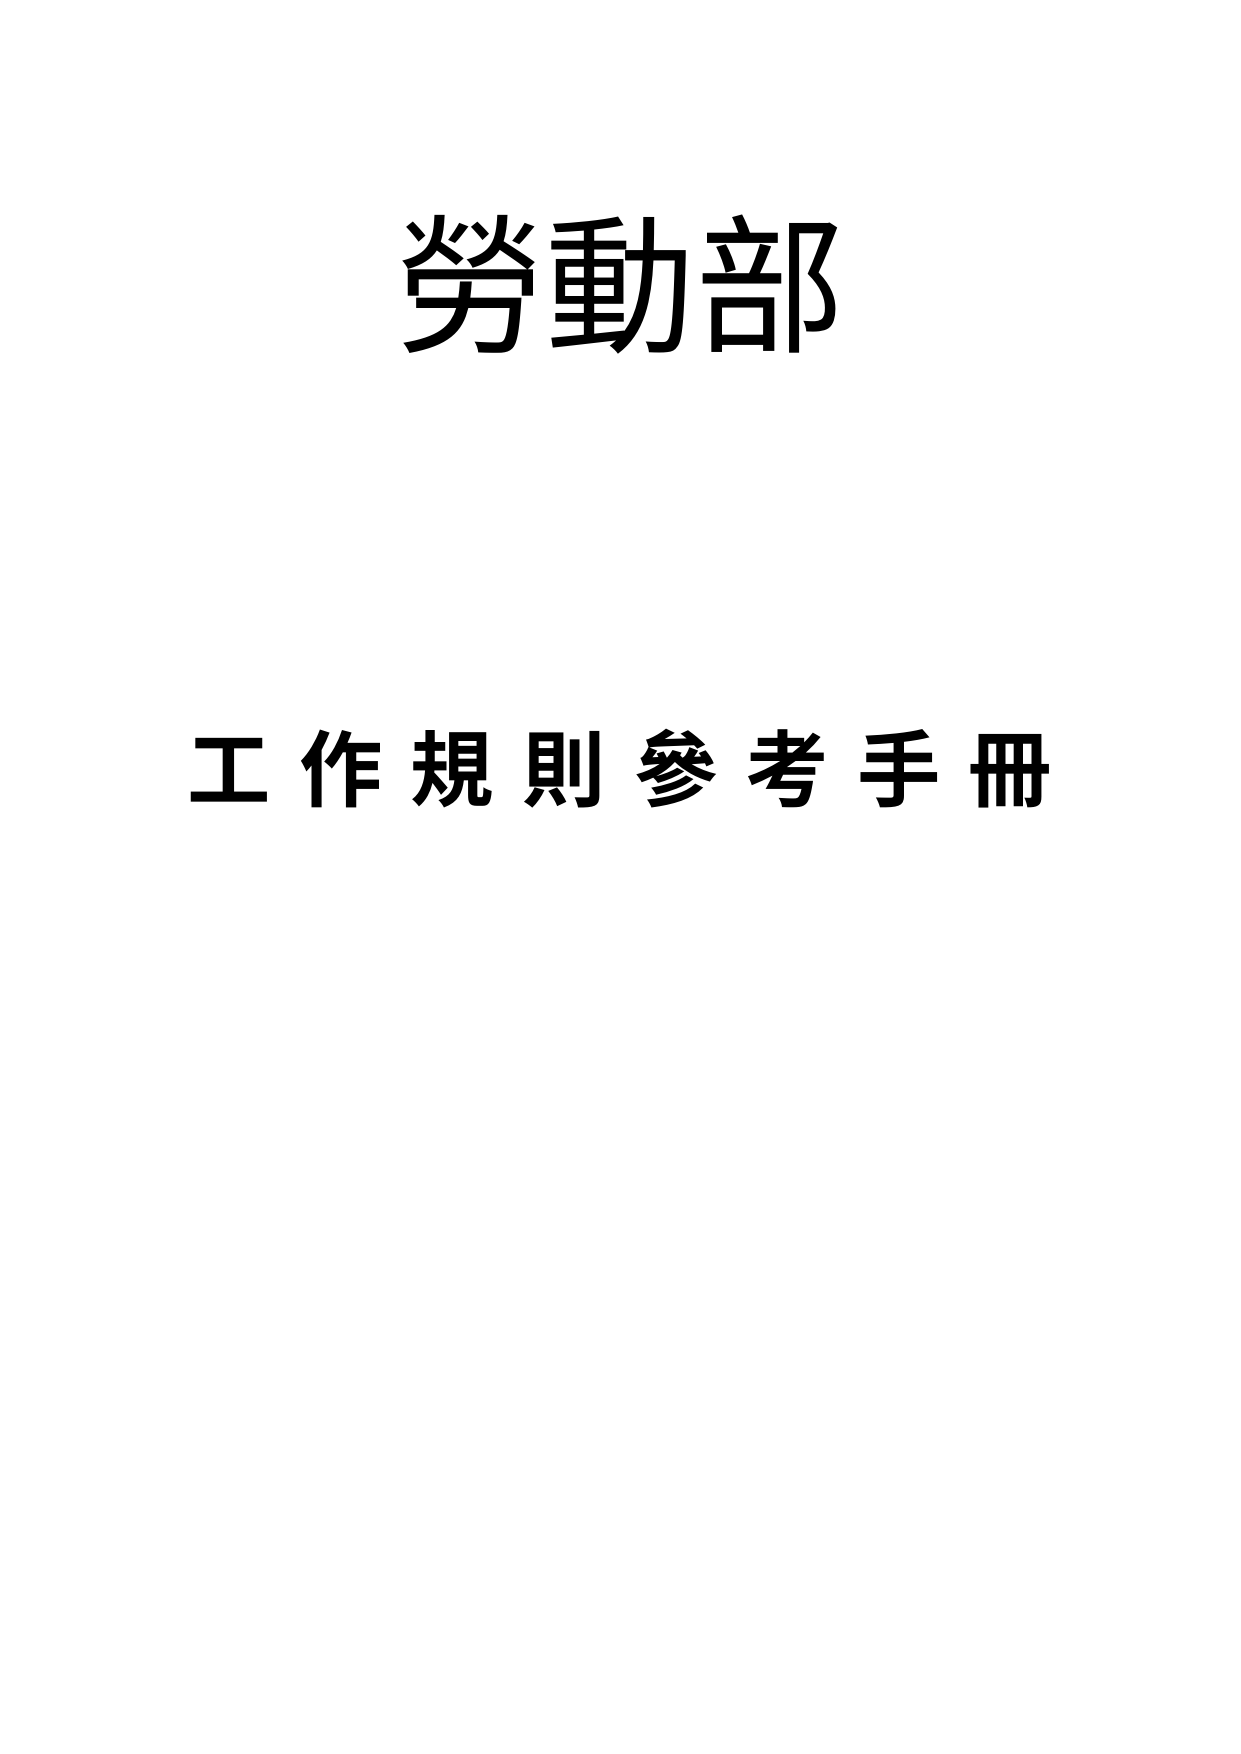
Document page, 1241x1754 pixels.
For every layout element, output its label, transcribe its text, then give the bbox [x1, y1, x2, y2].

text 勞動部 [187, 164, 1053, 389]
text 工作規則參考手冊 [187, 689, 1053, 839]
